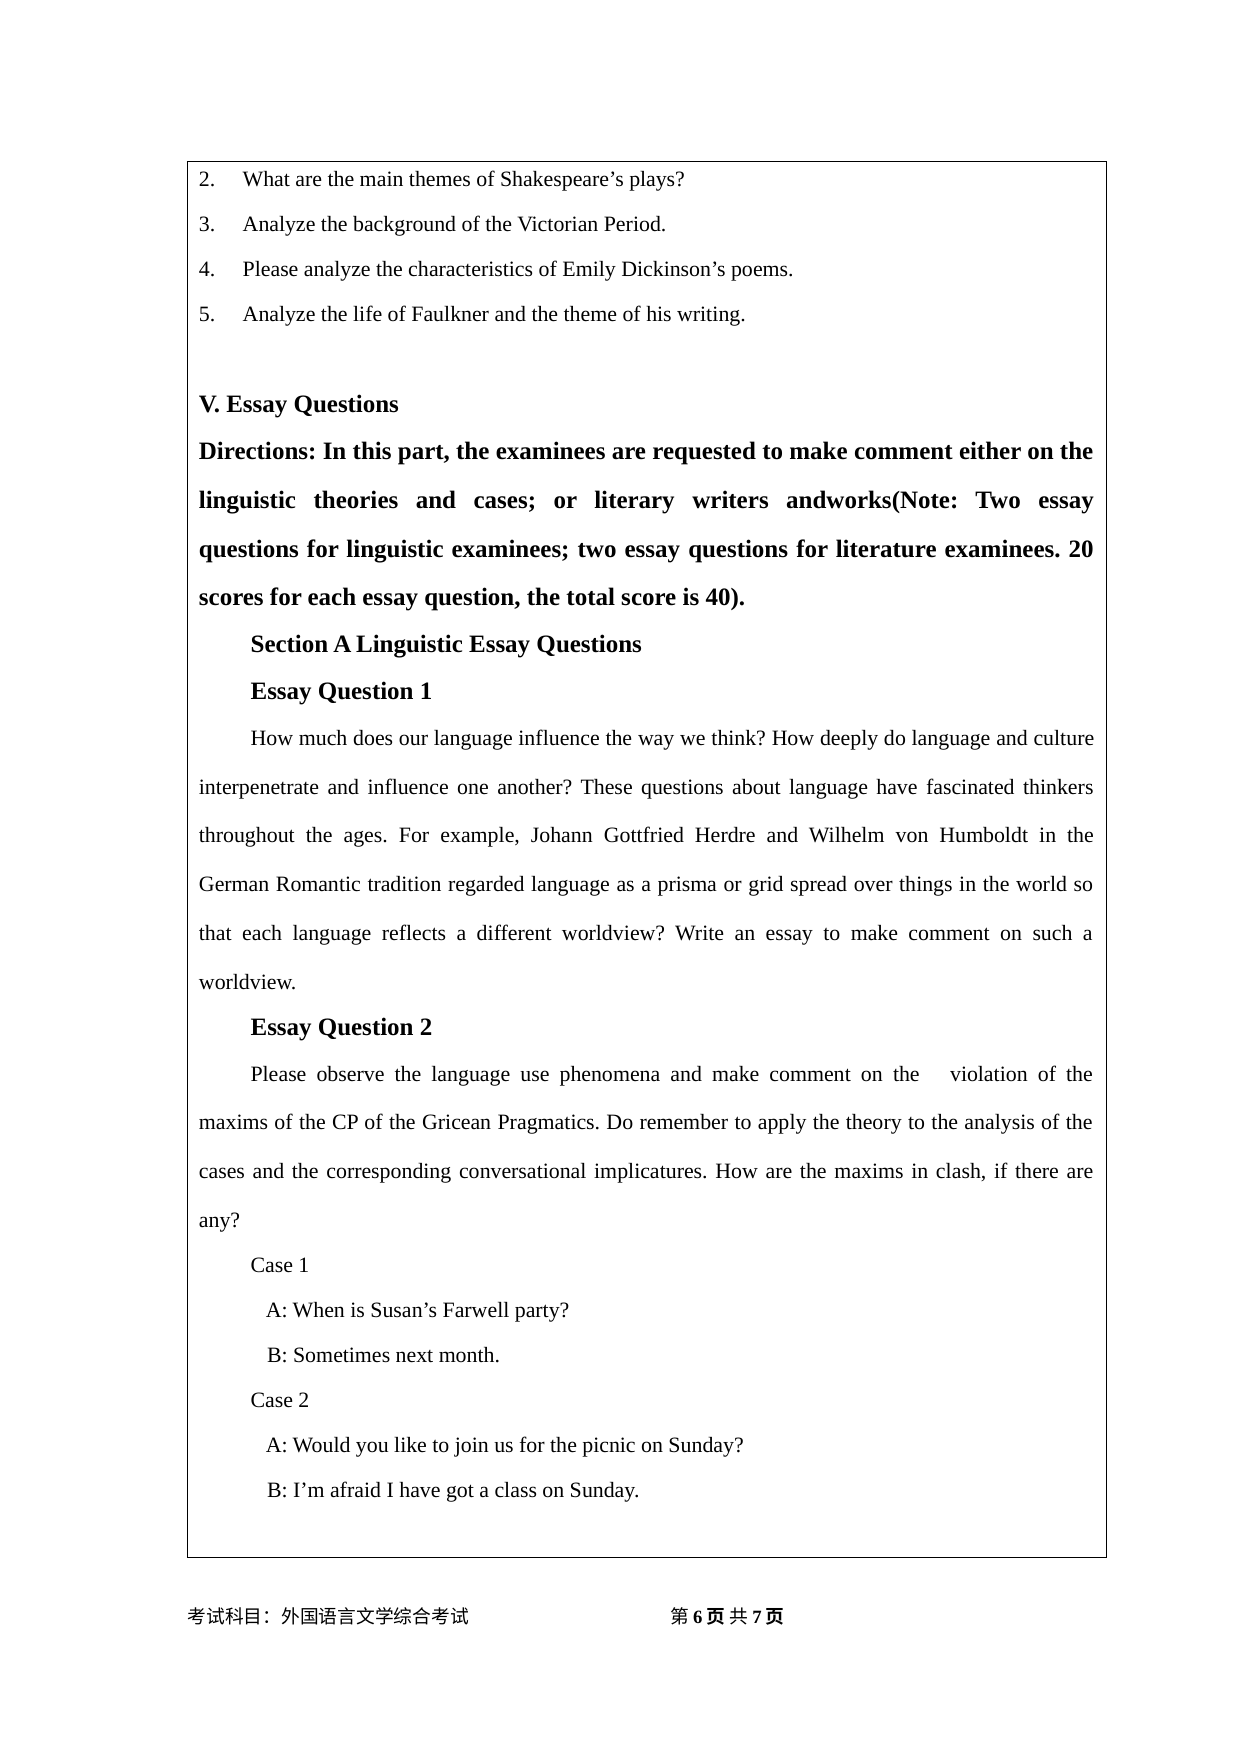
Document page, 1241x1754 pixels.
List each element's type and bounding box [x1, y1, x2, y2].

table_cell [188, 162, 1106, 1557]
